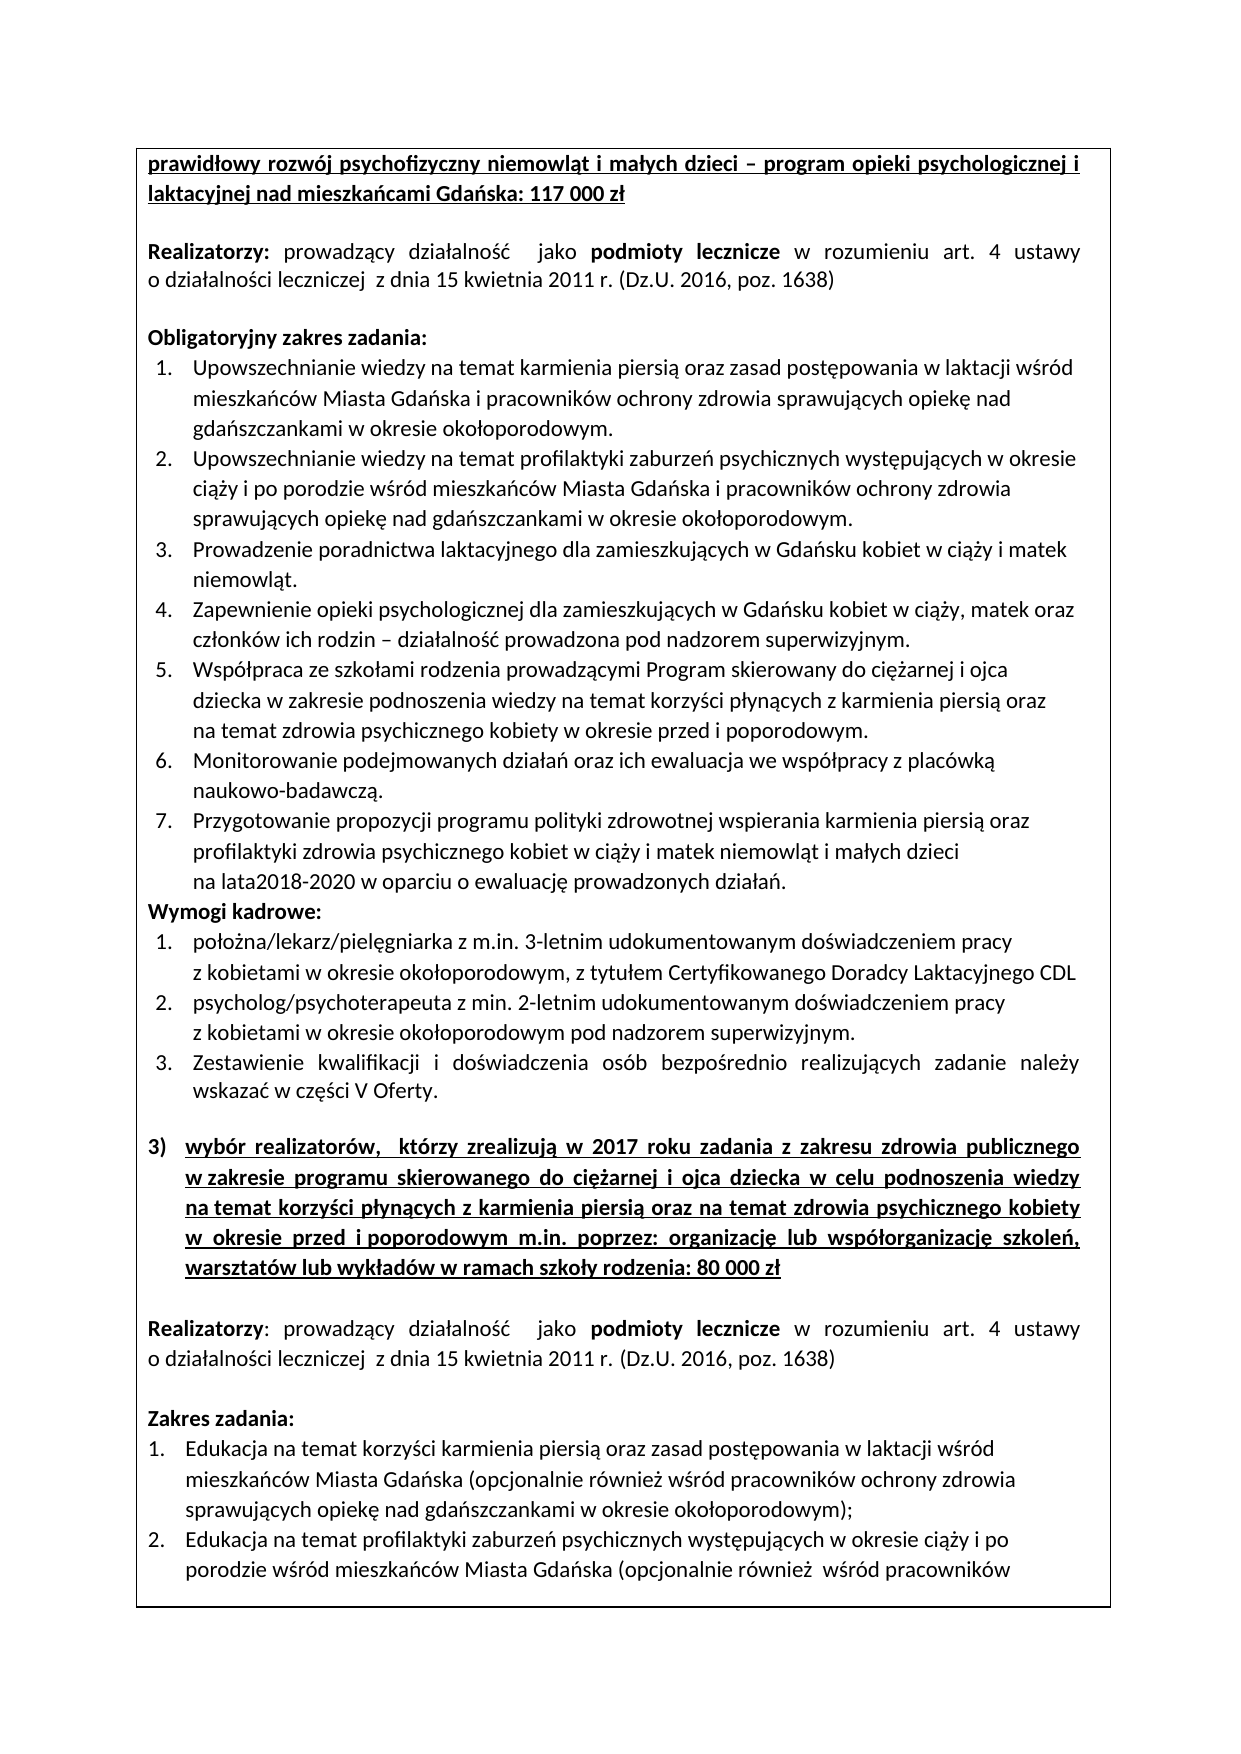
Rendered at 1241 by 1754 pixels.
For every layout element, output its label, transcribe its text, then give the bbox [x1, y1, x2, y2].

table_cell prawidłowy rozwój psychofizyczny niemowląt i małych dzieci – program opieki psychologicznej i laktacyjnej nad mieszkańcami Gdańska: 117 000 zł Realizatorzy: prowadzący działalność jako podmioty lecznicze w rozumieniu art. 4 ustawy o działalności leczniczej z dnia 15 kwietnia 2011 r. (Dz.U. 2016, poz. 1638) Obligatoryjny zakres zadania: Upowszechnianie wiedzy na temat karmienia piersią oraz zasad postępowania w laktacji wśród mieszkańców Miasta Gdańska i pracowników ochrony zdrowia sprawujących opiekę nad gdańszczankami w okresie okołoporodowym. Upowszechnianie wiedzy na temat profilaktyki zaburzeń psychicznych występujących w okresie ciąży i po porodzie wśród mieszkańców Miasta Gdańska i pracowników ochrony zdrowia sprawujących opiekę nad gdańszczankami w okresie okołoporodowym. Prowadzenie poradnictwa laktacyjnego dla zamieszkujących w Gdańsku kobiet w ciąży i matek niemowląt. Zapewnienie opieki psychologicznej dla zamieszkujących w Gdańsku kobiet w ciąży, matek oraz członków ich rodzin – działalność prowadzona pod nadzorem superwizyjnym. Współpraca ze szkołami rodzenia prowadzącymi Program skierowany do ciężarnej i ojca dziecka w zakresie podnoszenia wiedzy na temat korzyści płynących z karmienia piersią oraz na temat zdrowia psychicznego kobiety w okresie przed i poporodowym. Monitorowanie podejmowanych działań oraz ich ewaluacja we współpracy z placówką naukowo-badawczą. Przygotowanie propozycji programu polityki zdrowotnej wspierania karmienia piersią oraz profilaktyki zdrowia psychicznego kobiet w ciąży i matek niemowląt i małych dzieci na lata2018-2020 w oparciu o ewaluację prowadzonych działań. Wymogi kadrowe: położna/lekarz/pielęgniarka z m.in. 3-letnim udokumentowanym doświadczeniem pracy z kobietami w okresie okołoporodowym, z tytułem Certyfikowanego Doradcy Laktacyjnego CDL psycholog/psychoterapeuta z min. 2-letnim udokumentowanym doświadczeniem pracy z kobietami w okresie okołoporodowym pod nadzorem superwizyjnym. Zestawienie kwalifikacji i doświadczenia osób bezpośrednio realizujących zadanie należy wskazać w części V Oferty. wybór realizatorów, którzy zrealizują w 2017 roku zadania z zakresu zdrowia publicznego w zakresie programu skierowanego do ciężarnej i ojca dziecka w celu podnoszenia wiedzy na temat korzyści płynących z karmienia piersią oraz na temat zdrowia psychicznego kobiety w okresie przed i poporodowym m.in. poprzez: organizację lub współorganizację szkoleń, warsztatów lub wykładów w ramach szkoły rodzenia: 80 000 zł Realizatorzy: prowadzący działalność jako podmioty lecznicze w rozumieniu art. 4 ustawy o działalności leczniczej z dnia 15 kwietnia 2011 r. (Dz.U. 2016, poz. 1638) Zakres zadania: Edukacja na temat korzyści karmienia piersią oraz zasad postępowania w laktacji wśród mieszkańców Miasta Gdańska (opcjonalnie również wśród pracowników ochrony zdrowia sprawujących opiekę nad gdańszczankami w okresie okołoporodowym); Edukacja na temat profilaktyki zaburzeń psychicznych występujących w okresie ciąży i po porodzie wśród mieszkańców Miasta Gdańska (opcjonalnie również wśród pracowników [137, 149, 1110, 1606]
